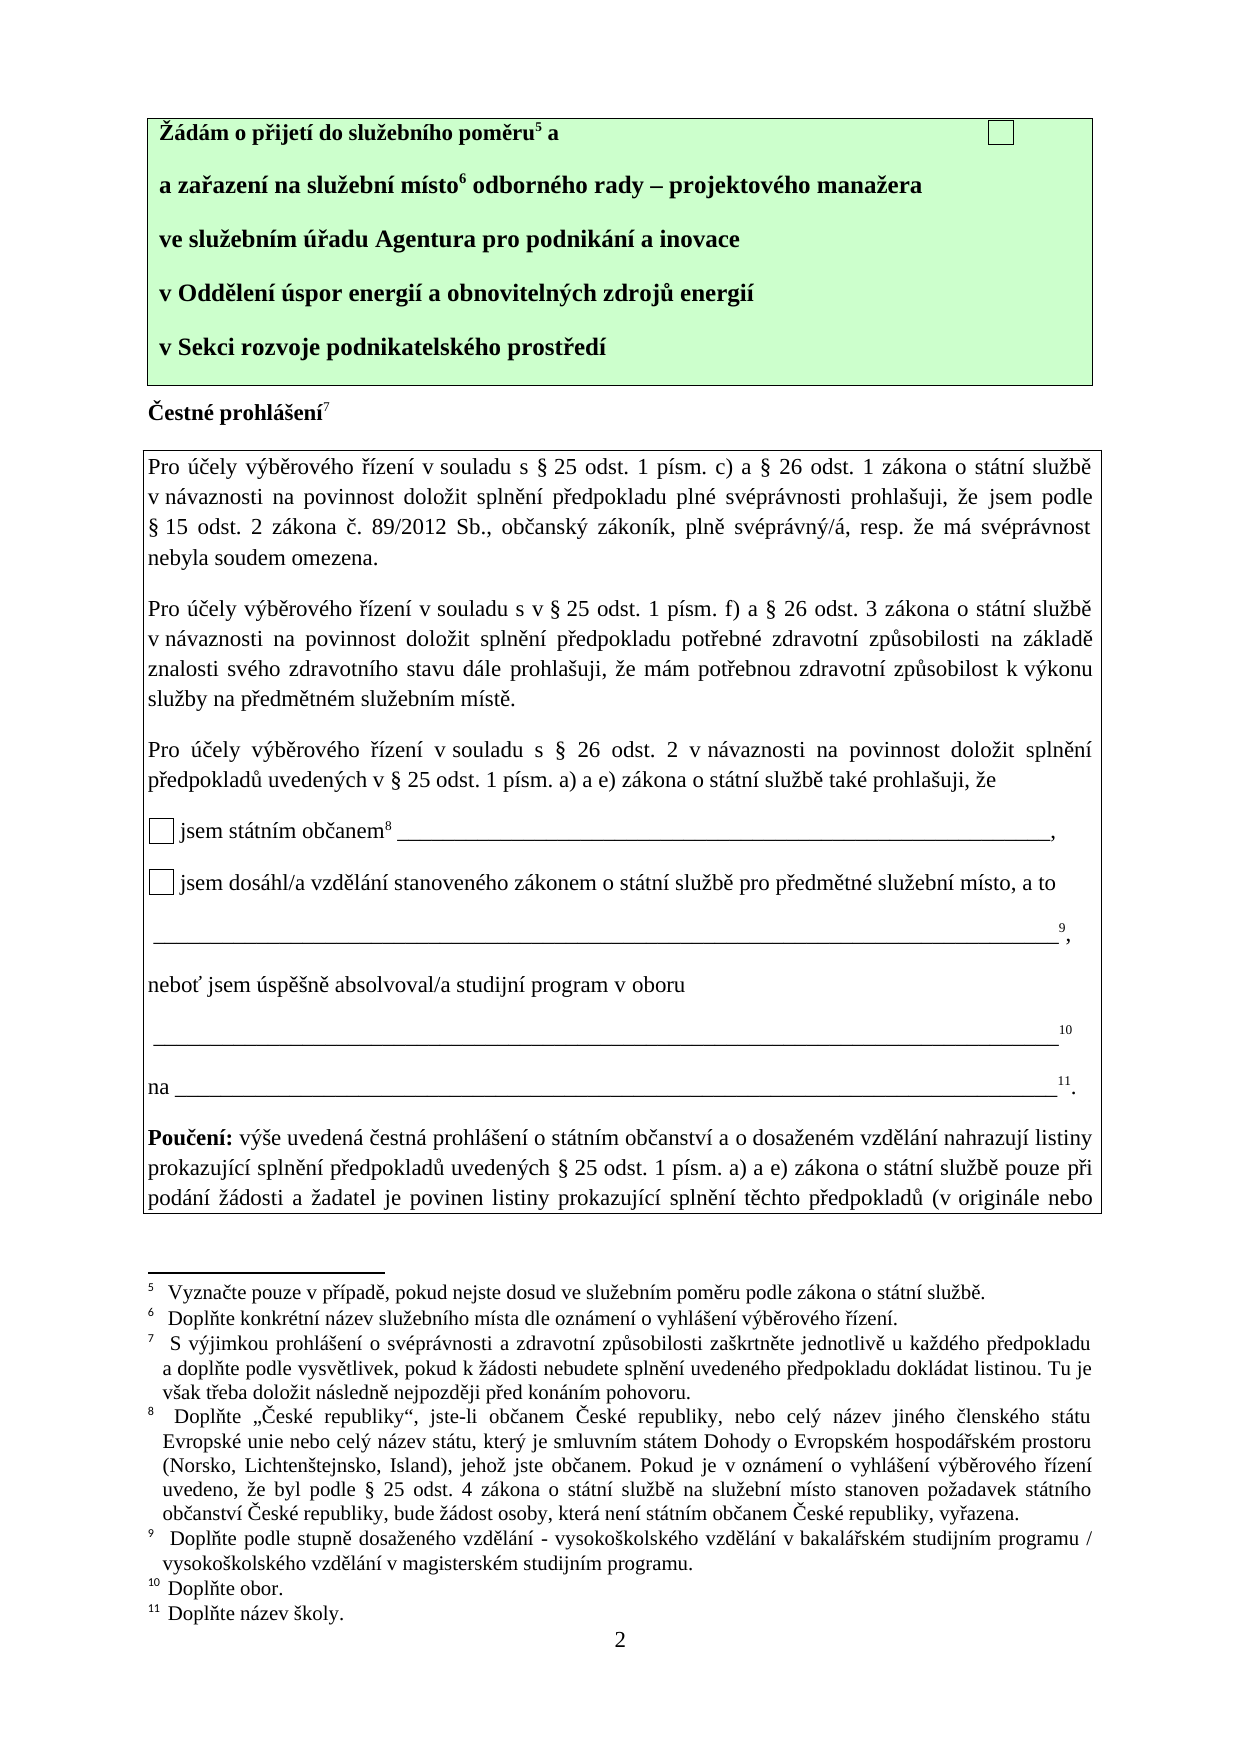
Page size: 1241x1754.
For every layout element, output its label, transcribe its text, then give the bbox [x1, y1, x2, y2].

text neboť jsem úspěšně absolvoval/a studijní program v oboru [144, 967, 1101, 997]
text jsem státním občanem _________________________________________________________, [144, 814, 1101, 844]
text Pro účely výběrového řízení v souladu s v § 25 odst. 1 písm. f) a § 26 odst. 3 zákona o státní službě v návaznosti na povinnost doložit splnění předpokladu potřebné zdravotní způsobilosti na základě znalosti svého zdravotního stavu dále prohlašuji, že mám potřebnou zdravotní způsobilost k výkonu služby na předmětném služebním místě. [144, 591, 1101, 712]
text jsem dosáhl/a vzdělání stanoveného zákonem o státní službě pro předmětné služební místo, a to [144, 865, 1101, 895]
text Pro účely výběrového řízení v souladu s § 25 odst. 1 písm. c) a § 26 odst. 1 zákona o státní službě v návaznosti na povinnost doložit splnění předpokladu plné svéprávnosti prohlašuji, že jsem podle § 15 odst. 2 zákona č. 89/2012 Sb., občanský zákoník, plně svéprávný/á, resp. že má svéprávnost nebyla soudem omezena. [144, 451, 1101, 570]
text _______________________________________________________________________________, [144, 916, 1101, 946]
text _______________________________________________________________________________ [144, 1018, 1101, 1048]
text Pro účely výběrového řízení v souladu s § 26 odst. 2 v návaznosti na povinnost doložit splnění předpokladů uvedených v § 25 odst. 1 písm. a) a e) zákona o státní službě také prohlašuji, že [144, 733, 1101, 793]
text na _____________________________________________________________________________. [144, 1069, 1101, 1099]
text Čestné prohlášení [148, 399, 1092, 425]
text Poučení: výše uvedená čestná prohlášení o státním občanství a o dosaženém vzdělání nahrazují listiny prokazující splnění předpokladů uvedených § 25 odst. 1 písm. a) a e) zákona o státní službě pouze při podání žádosti a žadatel je povinen listiny prokazující splnění těchto předpokladů (v originále nebo úředně ověřené kopii) doložit následně nejpozději před konáním pohovoru nebo písemné zkoušky, je-li konána před pohovorem. [144, 1121, 1101, 1213]
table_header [148, 119, 1092, 385]
